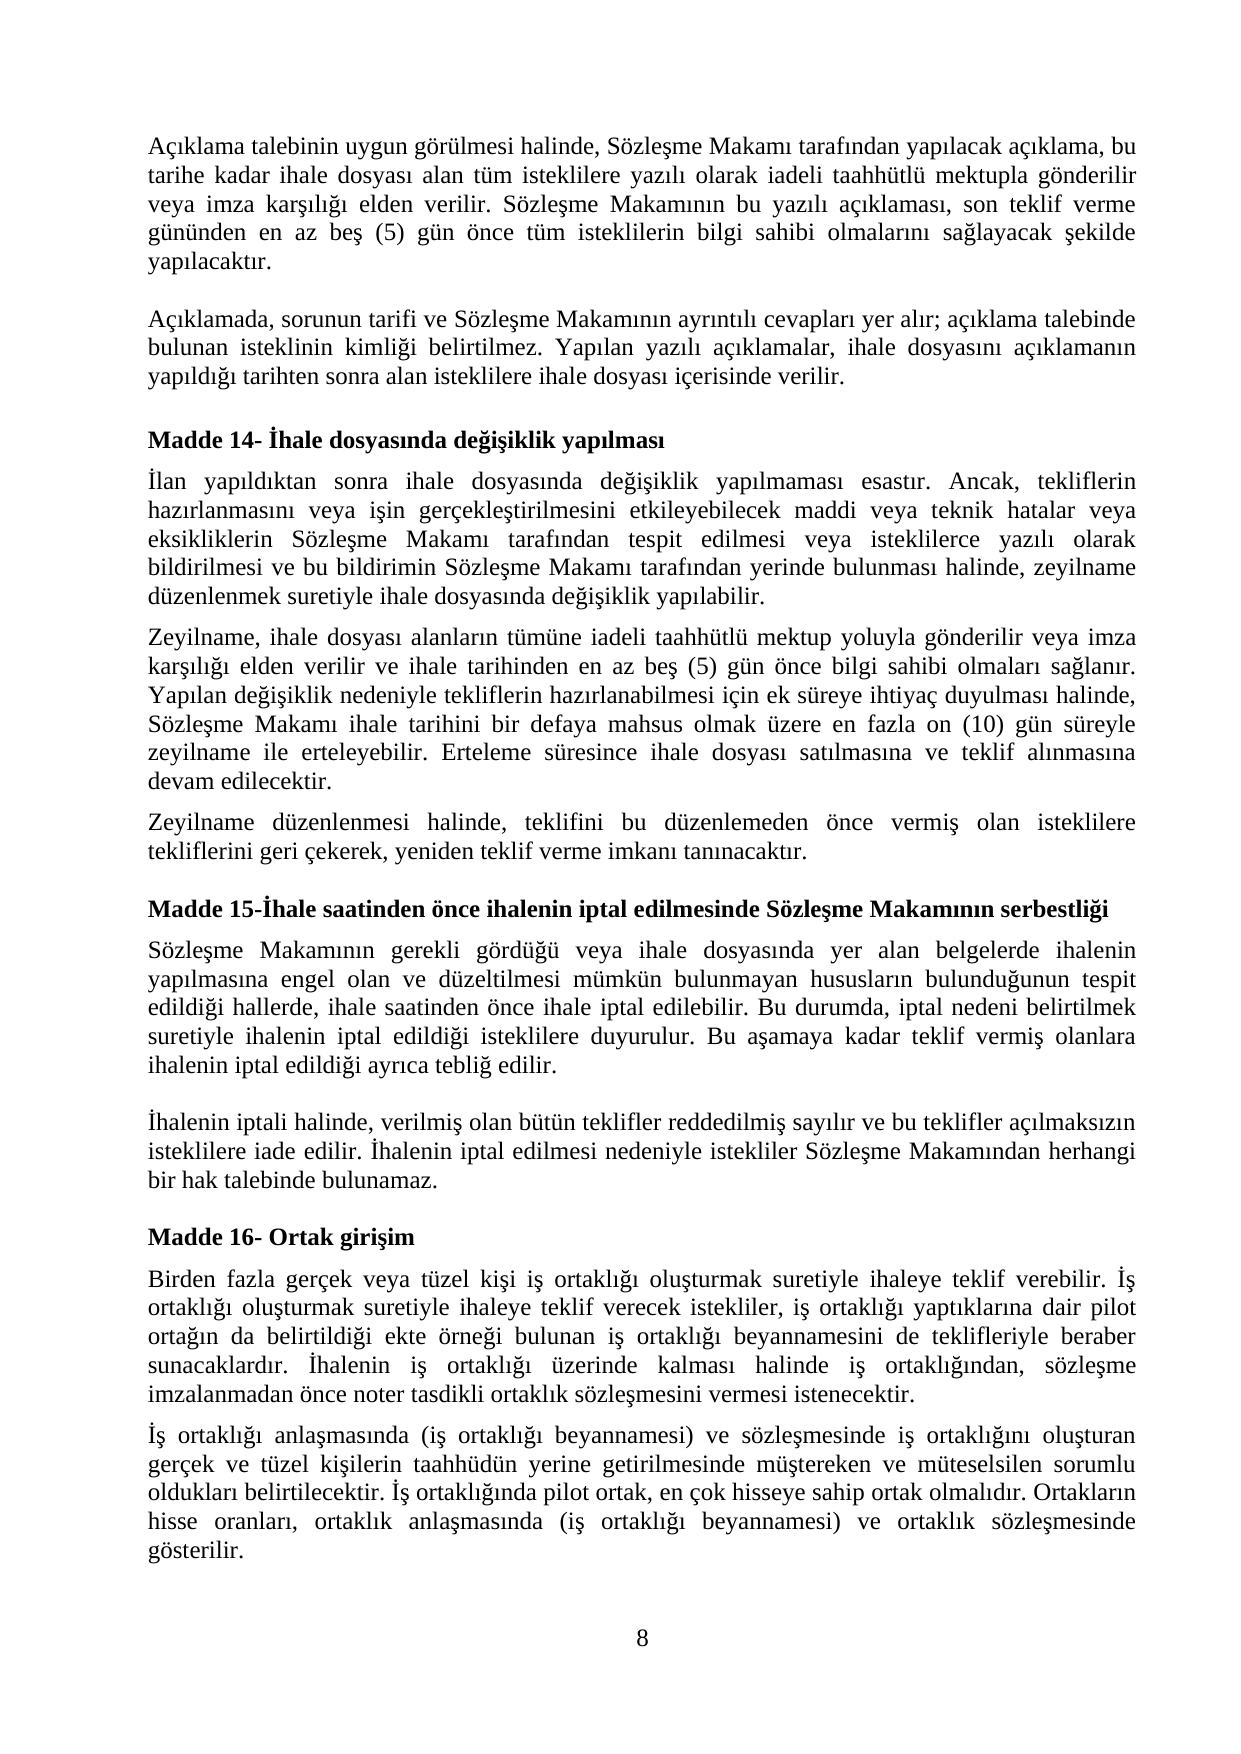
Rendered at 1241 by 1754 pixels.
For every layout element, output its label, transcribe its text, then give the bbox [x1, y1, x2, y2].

text Zeyilname, ihale dosyası alanların tümüne iadeli taahhütlü mektup yoluyla gönderilir veya imza karşılığı elden verilir ve ihale tarihinden en az beş (5) gün önce bilgi sahibi olmaları sağlanır. Yapılan değişiklik nedeniyle tekliflerin hazırlanabilmesi için ek süreye ihtiyaç duyulması halinde, Sözleşme Makamı ihale tarihini bir defaya mahsus olmak üzere en fazla on (10) gün süreyle zeyilname ile erteleyebilir. Erteleme süresince ihale dosyası satılmasına ve teklif alınmasına devam edilecektir. [148, 622, 1137, 795]
text Madde 14- İhale dosyasında değişiklik yapılması [148, 425, 1137, 454]
text Sözleşme Makamının gerekli gördüğü veya ihale dosyasında yer alan belgelerde ihalenin yapılmasına engel olan ve düzeltilmesi mümkün bulunmayan hususların bulunduğunun tespit edildiği hallerde, ihale saatinden önce ihale iptal edilebilir. Bu durumda, iptal nedeni belirtilmek suretiyle ihalenin iptal edildiği isteklilere duyurulur. Bu aşamaya kadar teklif vermiş olanlara ihalenin iptal edildiği ayrıca tebliğ edilir. [148, 935, 1137, 1079]
text Birden fazla gerçek veya tüzel kişi iş ortaklığı oluşturmak suretiyle ihaleye teklif verebilir. İş ortaklığı oluşturmak suretiyle ihaleye teklif verecek istekliler, iş ortaklığı yaptıklarına dair pilot ortağın da belirtildiği ekte örneği bulunan iş ortaklığı beyannamesini de teklifleriyle beraber sunacaklardır. İhalenin iş ortaklığı üzerinde kalması halinde iş ortaklığından, sözleşme imzalanmadan önce noter tasdikli ortaklık sözleşmesini vermesi istenecektir. [148, 1264, 1137, 1407]
text Zeyilname düzenlenmesi halinde, teklifini bu düzenlemeden önce vermiş olan isteklilere tekliflerini geri çekerek, yeniden teklif verme imkanı tanınacaktır. [148, 807, 1137, 865]
text Açıklamada, sorunun tarifi ve Sözleşme Makamının ayrıntılı cevapları yer alır; açıklama talebinde bulunan isteklinin kimliği belirtilmez. Yapılan yazılı açıklamalar, ihale dosyasını açıklamanın yapıldığı tarihten sonra alan isteklilere ihale dosyası içerisinde verilir. [148, 304, 1137, 390]
text İlan yapıldıktan sonra ihale dosyasında değişiklik yapılmaması esastır. Ancak, tekliflerin hazırlanmasını veya işin gerçekleştirilmesini etkileyebilecek maddi veya teknik hatalar veya eksikliklerin Sözleşme Makamı tarafından tespit edilmesi veya isteklilerce yazılı olarak bildirilmesi ve bu bildirimin Sözleşme Makamı tarafından yerinde bulunması halinde, zeyilname düzenlenmek suretiyle ihale dosyasında değişiklik yapılabilir. [148, 466, 1137, 610]
text Madde 15-İhale saatinden önce ihalenin iptal edilmesinde Sözleşme Makamının serbestliği [148, 894, 1137, 922]
text Açıklama talebinin uygun görülmesi halinde, Sözleşme Makamı tarafından yapılacak açıklama, bu tarihe kadar ihale dosyası alan tüm isteklilere yazılı olarak iadeli taahhütlü mektupla gönderilir veya imza karşılığı elden verilir. Sözleşme Makamının bu yazılı açıklaması, son teklif verme gününden en az beş (5) gün önce tüm isteklilerin bilgi sahibi olmalarını sağlayacak şekilde yapılacaktır. [148, 131, 1137, 275]
text İş ortaklığı anlaşmasında (iş ortaklığı beyannamesi) ve sözleşmesinde iş ortaklığını oluşturan gerçek ve tüzel kişilerin taahhüdün yerine getirilmesinde müştereken ve müteselsilen sorumlu oldukları belirtilecektir. İş ortaklığında pilot ortak, en çok hisseye sahip ortak olmalıdır. Ortakların hisse oranları, ortaklık anlaşmasında (iş ortaklığı beyannamesi) ve ortaklık sözleşmesinde gösterilir. [148, 1420, 1137, 1564]
text İhalenin iptali halinde, verilmiş olan bütün teklifler reddedilmiş sayılır ve bu teklifler açılmaksızın isteklilere iade edilir. İhalenin iptal edilmesi nedeniyle istekliler Sözleşme Makamından herhangi bir hak talebinde bulunamaz. [148, 1107, 1137, 1194]
text Madde 16- Ortak girişim [148, 1222, 1137, 1251]
